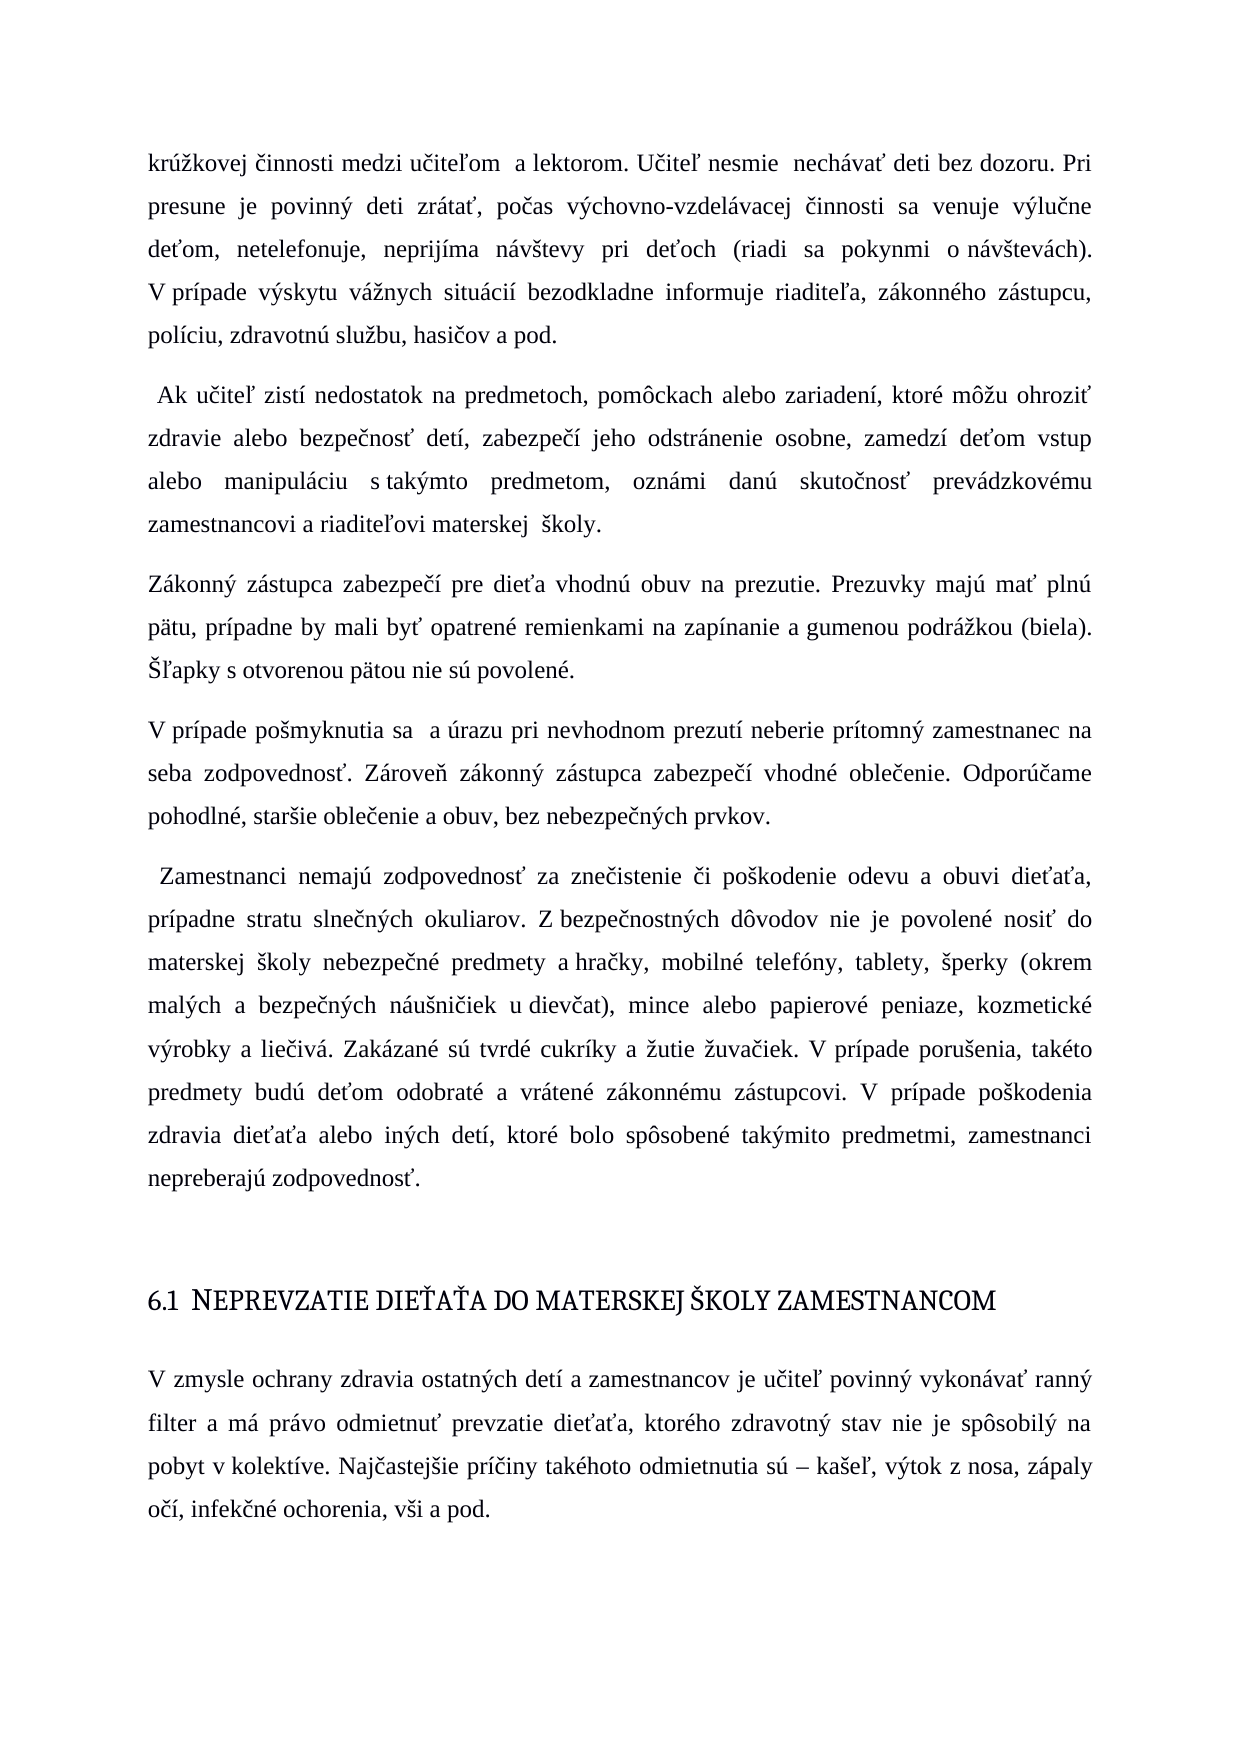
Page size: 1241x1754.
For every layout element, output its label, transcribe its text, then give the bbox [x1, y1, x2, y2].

subtitle 6.1 Neprevzatie dieťaťa do materskej školy zamestnancom [148, 1283, 1093, 1318]
text V zmysle ochrany zdravia ostatných detí a zamestnancov je učiteľ povinný vykonávať ranný filter a má právo odmietnuť prevzatie dieťaťa, ktorého zdravotný stav nie je spôsobilý na pobyt v kolektíve. Najčastejšie príčiny takéhoto odmietnutia sú – kašeľ, výtok z nosa, zápaly očí, infekčné ochorenia, vši a pod. [148, 1364, 1093, 1523]
text V prípade pošmyknutia sa a úrazu pri nevhodnom prezutí neberie prítomný zamestnanec na seba zodpovednosť. Zároveň zákonný zástupca zabezpečí vhodné oblečenie. Odporúčame pohodlné, staršie oblečenie a obuv, bez nebezpečných prvkov. [148, 715, 1093, 830]
text Zamestnanci nemajú zodpovednosť za znečistenie či poškodenie odevu a obuvi dieťaťa, prípadne stratu slnečných okuliarov. Z bezpečnostných dôvodov nie je povolené nosiť do materskej školy nebezpečné predmety a hračky, mobilné telefóny, tablety, šperky (okrem malých a bezpečných náušničiek u dievčat), mince alebo papierové peniaze, kozmetické výrobky a liečivá. Zakázané sú tvrdé cukríky a žutie žuvačiek. V prípade porušenia, takéto predmety budú deťom odobraté a vrátené zákonnému zástupcovi. V prípade poškodenia zdravia dieťaťa alebo iných detí, ktoré bolo spôsobené takýmito predmetmi, zamestnanci nepreberajú zodpovednosť. [148, 861, 1093, 1192]
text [148, 148, 1093, 349]
text Zákonný zástupca zabezpečí pre dieťa vhodnú obuv na prezutie. Prezuvky majú mať plnú pätu, prípadne by mali byť opatrené remienkami na zapínanie a gumenou podrážkou (biela). Šľapky s otvorenou pätou nie sú povolené. [148, 569, 1093, 684]
text Ak učiteľ zistí nedostatok na predmetoch, pomôckach alebo zariadení, ktoré môžu ohroziť zdravie alebo bezpečnosť detí, zabezpečí jeho odstránenie osobne, zamedzí deťom vstup alebo manipuláciu s takýmto predmetom, oznámi danú skutočnosť prevádzkovému zamestnancovi a riaditeľovi materskej školy. [148, 380, 1093, 538]
